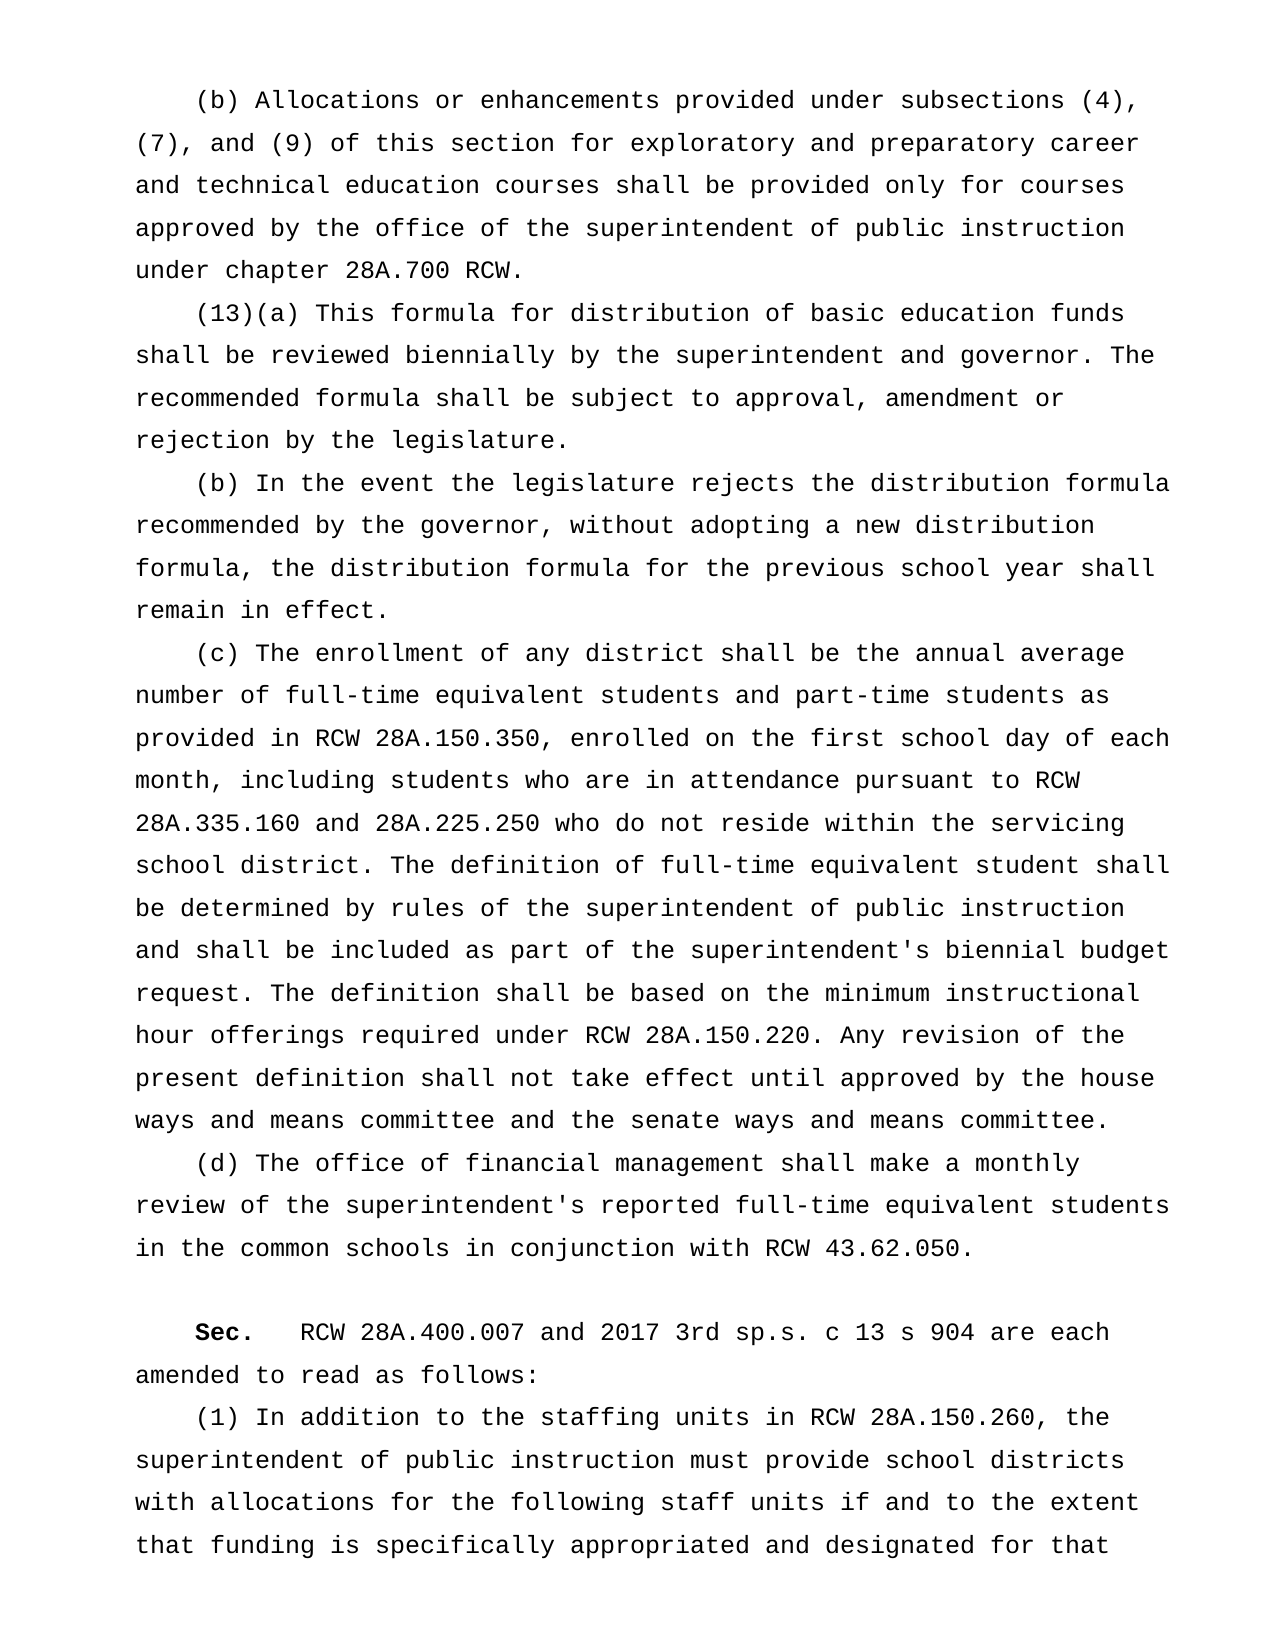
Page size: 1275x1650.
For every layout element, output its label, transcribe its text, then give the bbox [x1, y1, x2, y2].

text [135, 1392, 1170, 1562]
text (b) In the event the legislature rejects the distribution formula recommended by the governor, without adopting a new distribution formula, the distribution formula for the previous school year shall remain in effect. [135, 457, 1170, 627]
text (b) Allocations or enhancements provided under subsections (4), (7), and (9) of this section for exploratory and preparatory career and technical education courses shall be provided only for courses approved by the office of the superintendent of public instruction under chapter 28A.700 RCW. [135, 75, 1170, 287]
text (c) The enrollment of any district shall be the annual average number of full-time equivalent students and part-time students as provided in RCW 28A.150.350, enrolled on the first school day of each month, including students who are in attendance pursuant to RCW 28A.335.160 and 28A.225.250 who do not reside within the servicing school district. The definition of full-time equivalent student shall be determined by rules of the superintendent of public instruction and shall be included as part of the superintendent's biennial budget request. The definition shall be based on the minimum instructional hour offerings required under RCW 28A.150.220. Any revision of the present definition shall not take effect until approved by the house ways and means committee and the senate ways and means committee. [135, 627, 1170, 1137]
text (13)(a) This formula for distribution of basic education funds shall be reviewed biennially by the superintendent and governor. The recommended formula shall be subject to approval, amendment or rejection by the legislature. [135, 287, 1170, 457]
text (d) The office of financial management shall make a monthly review of the superintendent's reported full-time equivalent students in the common schools in conjunction with RCW 43.62.050. [135, 1137, 1170, 1265]
text Sec. RCW 28A.400.007 and 2017 3rd sp.s. c 13 s 904 are each amended to read as follows: [135, 1307, 1170, 1392]
